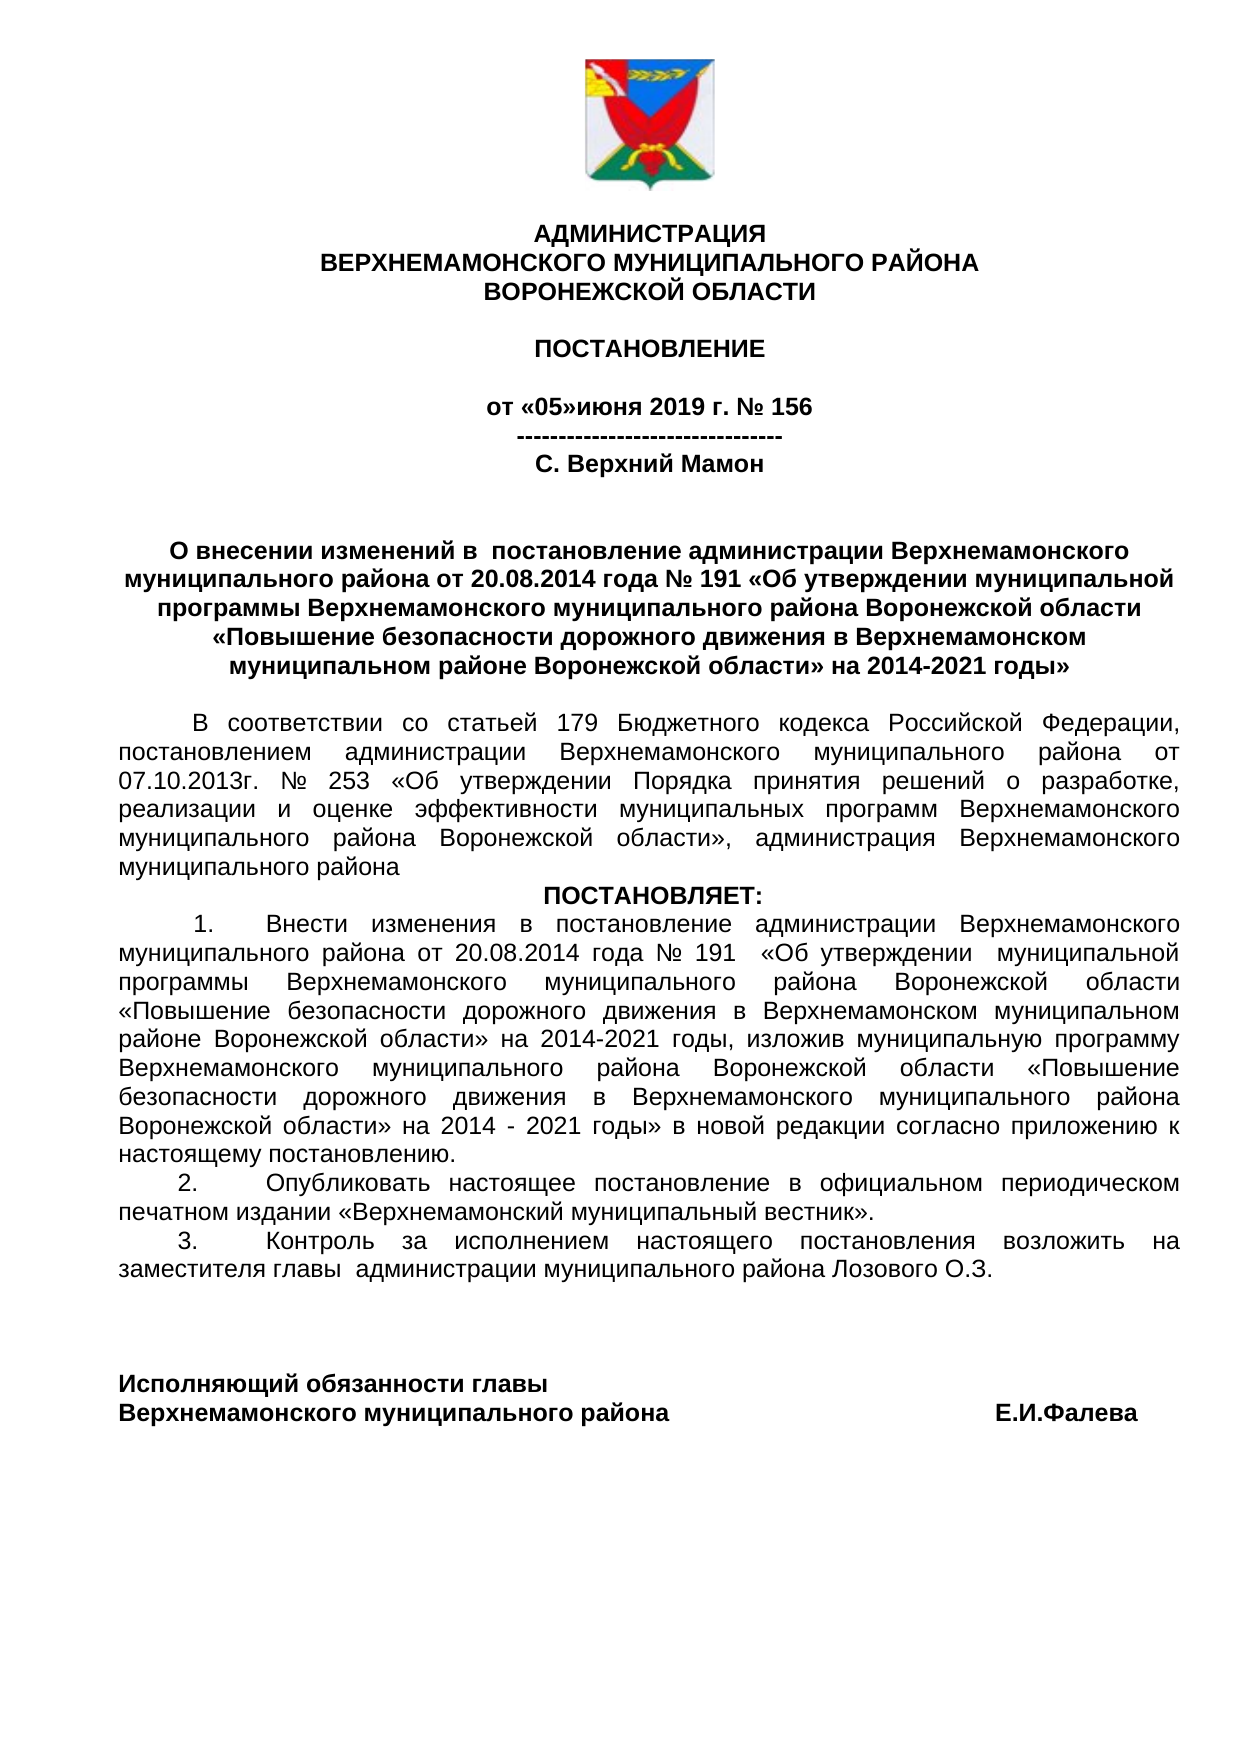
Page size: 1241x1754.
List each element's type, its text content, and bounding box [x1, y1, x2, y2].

text Исполняющий обязанности главы [118, 1369, 1181, 1398]
text В соответствии со статьей 179 Бюджетного кодекса Российской Федерации, постановлением администрации Верхнемамонского муниципального района от 07.10.2013г. № 253 «Об утверждении Порядка принятия решений о разработке, реализации и оценке эффективности муниципальных программ Верхнемамонского муниципального района Воронежской области», администрация Верхнемамонского муниципального района [118, 708, 1181, 881]
text ВЕРХНЕМАМОНСКОГО МУНИЦИПАЛЬНОГО РАЙОНА [118, 248, 1181, 277]
text Верхнемамонского муниципального района Е.И.Фалева [118, 1398, 1181, 1427]
list Внести изменения в постановление администрации Верхнемамонского муниципального района от 20.08.2014 года № 191 «Об утверждении муниципальной программы Верхнемамонского муниципального района Воронежской области «Повышение безопасности дорожного движения в Верхнемамонском муниципальном районе Воронежской области» на 2014-2021 годы, изложив муниципальную программу Верхнемамонского муниципального района Воронежской области «Повышение безопасности дорожного движения в Верхнемамонского муниципального района Воронежской области» на 2014 - 2021 годы» в новой редакции согласно приложению к настоящему постановлению. [118, 909, 1181, 1168]
text ПОСТАНОВЛЕНИЕ [118, 334, 1181, 363]
text ВОРОНЕЖСКОЙ ОБЛАСТИ [118, 277, 1181, 306]
text от «05»июня 2019 г. № 156 [118, 392, 1181, 421]
list Контроль за исполнением настоящего постановления возложить на заместителя главы администрации муниципального района Лозового О.З. [118, 1226, 1181, 1283]
list Опубликовать настоящее постановление в официальном периодическом печатном издании «Верхнемамонский муниципальный вестник». [118, 1168, 1181, 1226]
text О внесении изменений в постановление администрации Верхнемамонского муниципального района от 20.08.2014 года № 191 «Об утверждении муниципальной программы Верхнемамонского муниципального района Воронежской области «Повышение безопасности дорожного движения в Верхнемамонском муниципальном районе Воронежской области» на 2014-2021 годы» [118, 536, 1181, 679]
text С. Верхний Мамон [118, 449, 1181, 478]
text ПОСТАНОВЛЯЕТ: [118, 881, 1181, 909]
text АДМИНИСТРАЦИЯ [118, 219, 1181, 248]
picture [584, 59, 715, 191]
text -------------------------------- [118, 421, 1181, 449]
